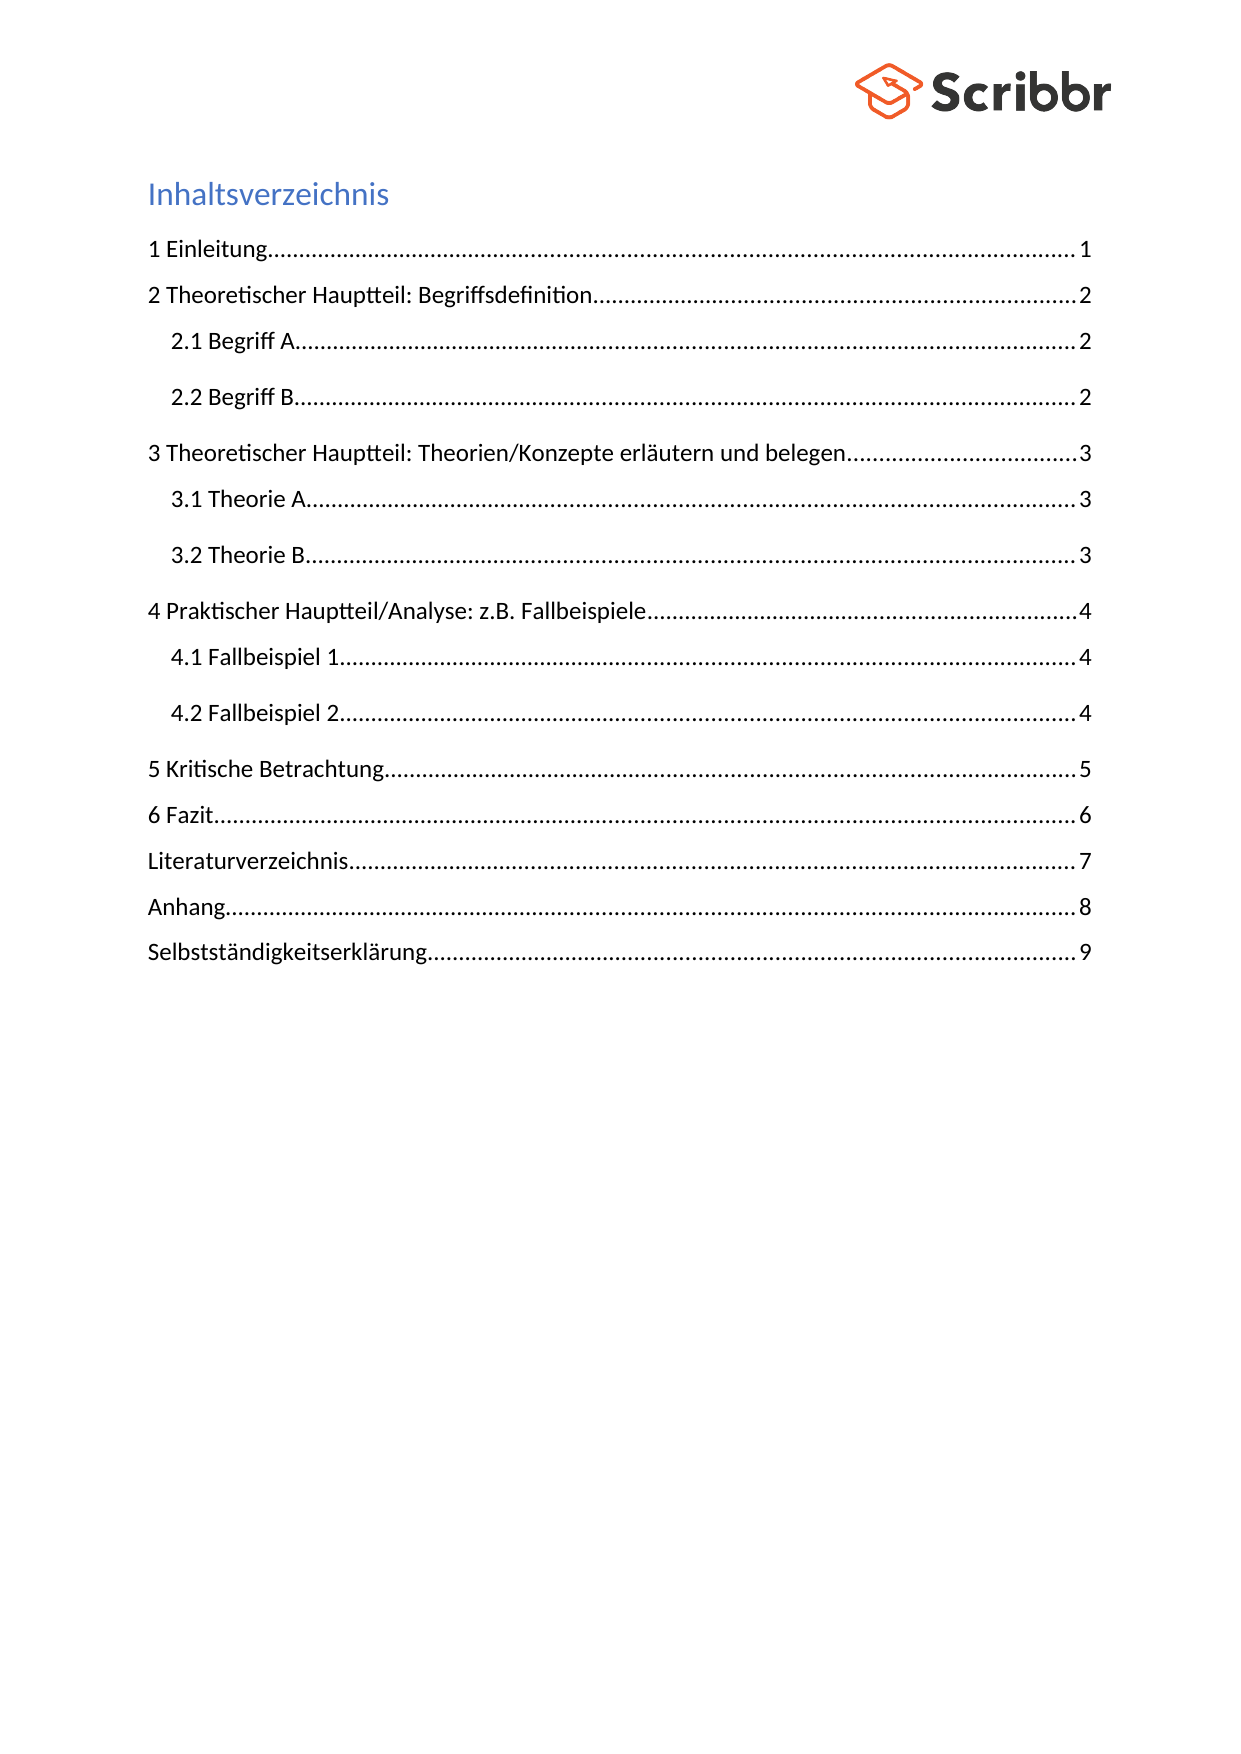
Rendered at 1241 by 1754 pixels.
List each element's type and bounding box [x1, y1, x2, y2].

picture [828, 44, 1138, 138]
